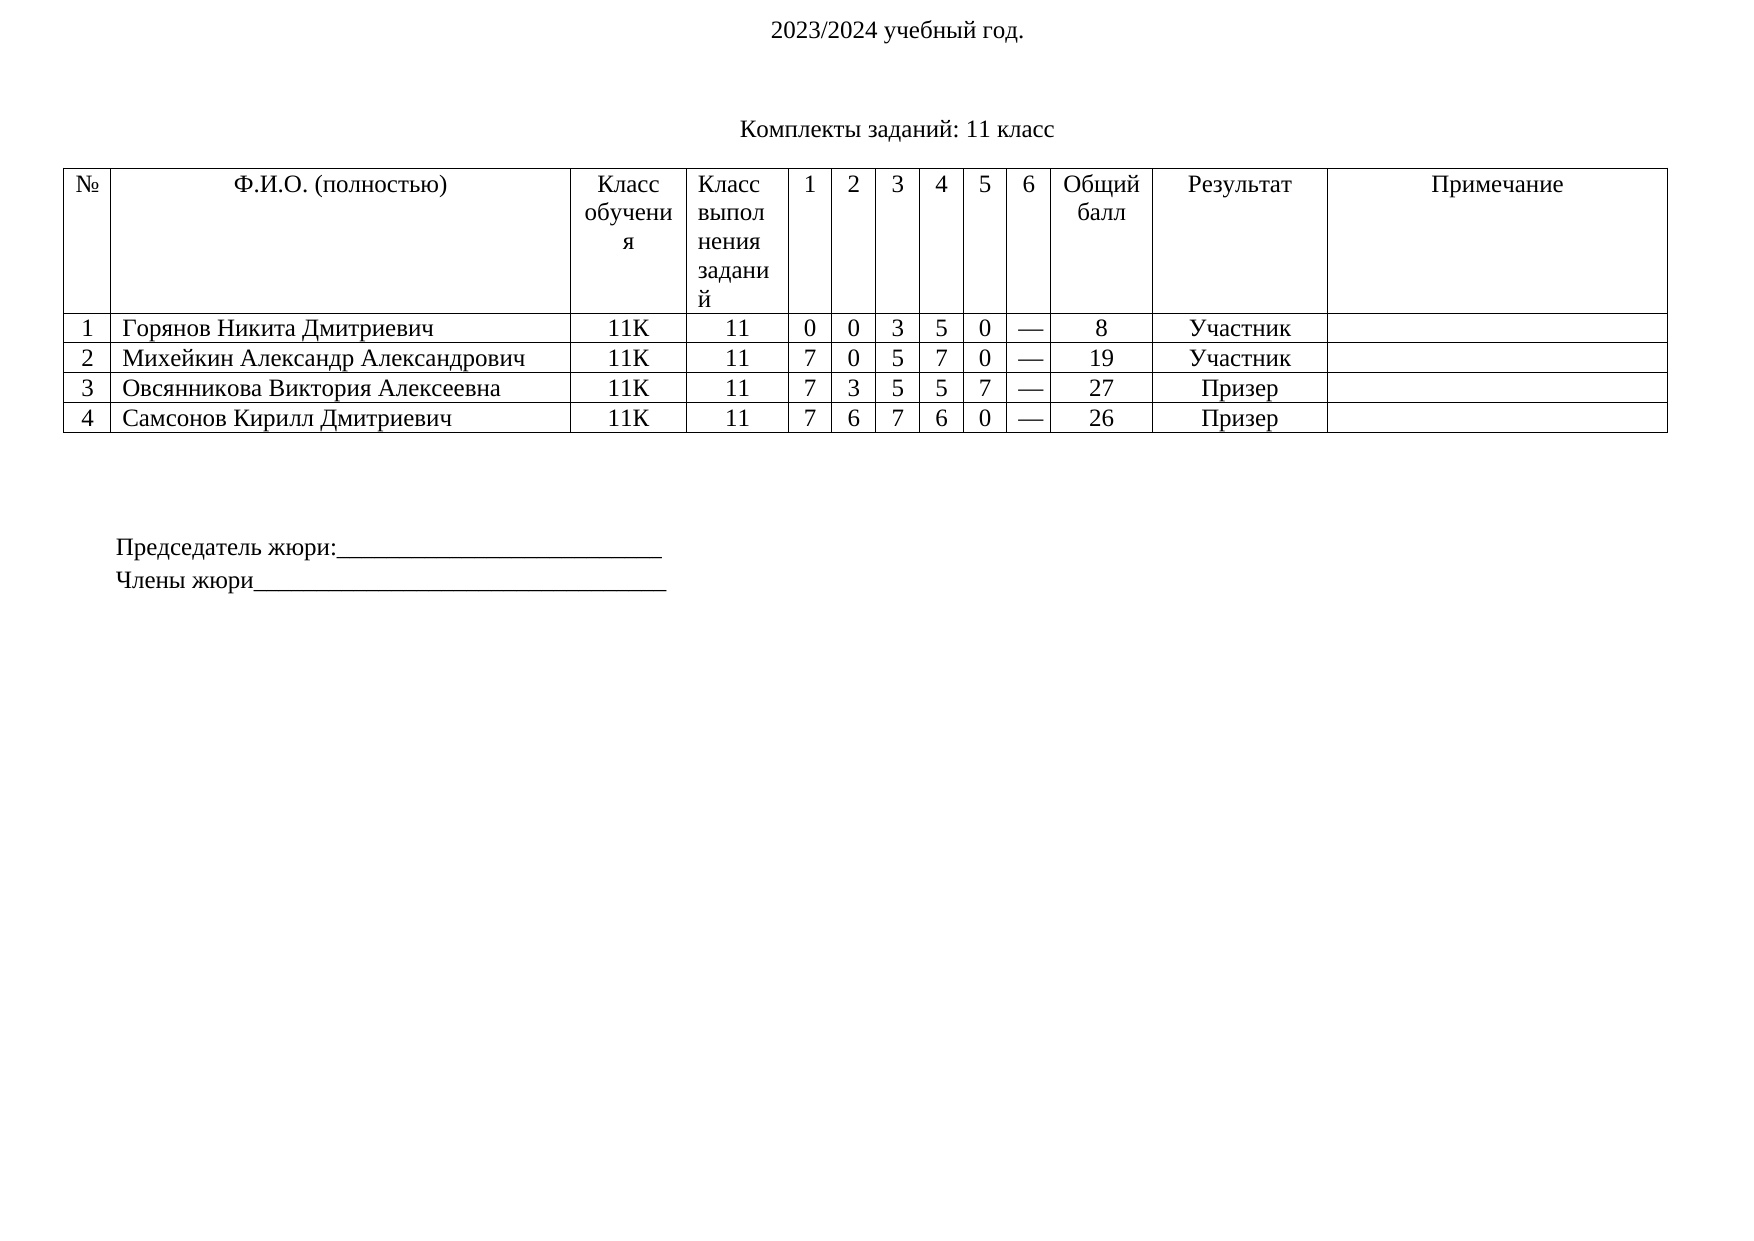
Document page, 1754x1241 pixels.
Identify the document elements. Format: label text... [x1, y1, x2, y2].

table_header 2 [832, 169, 875, 312]
table_cell 0 [789, 314, 831, 342]
table_header Результат [1153, 169, 1327, 312]
table_cell Участник [1153, 314, 1327, 342]
table_cell 19 [1051, 343, 1152, 372]
table_cell Самсонов Кирилл Дмитриевич [111, 403, 570, 432]
table_cell Участник [1153, 343, 1327, 372]
table_header 1 [789, 169, 831, 312]
table_header Класс обучения [571, 169, 686, 312]
table_cell 11 [687, 403, 788, 432]
table_cell 11 [687, 314, 788, 342]
table_header 3 [876, 169, 919, 312]
table_cell — [1007, 343, 1050, 372]
table_cell 11К [571, 314, 686, 342]
table_cell 7 [789, 343, 831, 372]
table_cell Горянов Никита Дмитриевич [111, 314, 570, 342]
table_cell 27 [1051, 373, 1152, 402]
list Члены жюри_________________________________ [116, 565, 1679, 593]
table_cell 11К [571, 373, 686, 402]
table_header Примечание [1328, 169, 1667, 312]
table_cell Призер [1153, 373, 1327, 402]
table_header 5 [964, 169, 1006, 312]
table_header 4 [920, 169, 963, 312]
table_cell — [1007, 314, 1050, 342]
table_cell 11 [687, 343, 788, 372]
table_header Общий балл [1051, 169, 1152, 312]
table_cell 7 [964, 373, 1006, 402]
list Председатель жюри:__________________________ [116, 532, 1679, 561]
table_cell 11К [571, 343, 686, 372]
table_cell 5 [876, 373, 919, 402]
list Комплекты заданий: 11 класс [116, 114, 1679, 143]
table_cell Призер [1153, 403, 1327, 432]
table_cell 5 [876, 343, 919, 372]
table_cell 3 [64, 373, 110, 402]
table_cell 6 [832, 403, 875, 432]
table_cell 26 [1051, 403, 1152, 432]
table_cell 7 [789, 373, 831, 402]
table_cell 6 [920, 403, 963, 432]
table_cell 3 [832, 373, 875, 402]
table_cell 0 [832, 314, 875, 342]
table_cell 5 [920, 373, 963, 402]
table_header 6 [1007, 169, 1050, 312]
table_cell 1 [64, 314, 110, 342]
table_cell 11К [571, 403, 686, 432]
table_cell 5 [920, 314, 963, 342]
list 2023/2024 учебный год. [116, 15, 1679, 43]
table_cell 7 [789, 403, 831, 432]
table_cell [1328, 373, 1667, 402]
table_cell 11 [687, 373, 788, 402]
table_cell 0 [832, 343, 875, 372]
table_cell — [1007, 403, 1050, 432]
table_cell [1328, 403, 1667, 432]
table_cell 7 [920, 343, 963, 372]
table_cell 0 [964, 343, 1006, 372]
table_cell Михейкин Александр Александрович [111, 343, 570, 372]
table_cell 3 [876, 314, 919, 342]
table_cell [1328, 343, 1667, 372]
table_cell 4 [64, 403, 110, 432]
table_header Класс выполнения заданий [687, 169, 788, 312]
table_header Ф.И.О. (полностью) [111, 169, 570, 312]
table_cell [1328, 314, 1667, 342]
table_cell 0 [964, 403, 1006, 432]
table_cell 7 [876, 403, 919, 432]
table_cell 2 [64, 343, 110, 372]
table_header № [64, 169, 110, 312]
table_cell Овсянникова Виктория Алексеевна [111, 373, 570, 402]
table_cell 0 [964, 314, 1006, 342]
table_cell 8 [1051, 314, 1152, 342]
table_cell — [1007, 373, 1050, 402]
